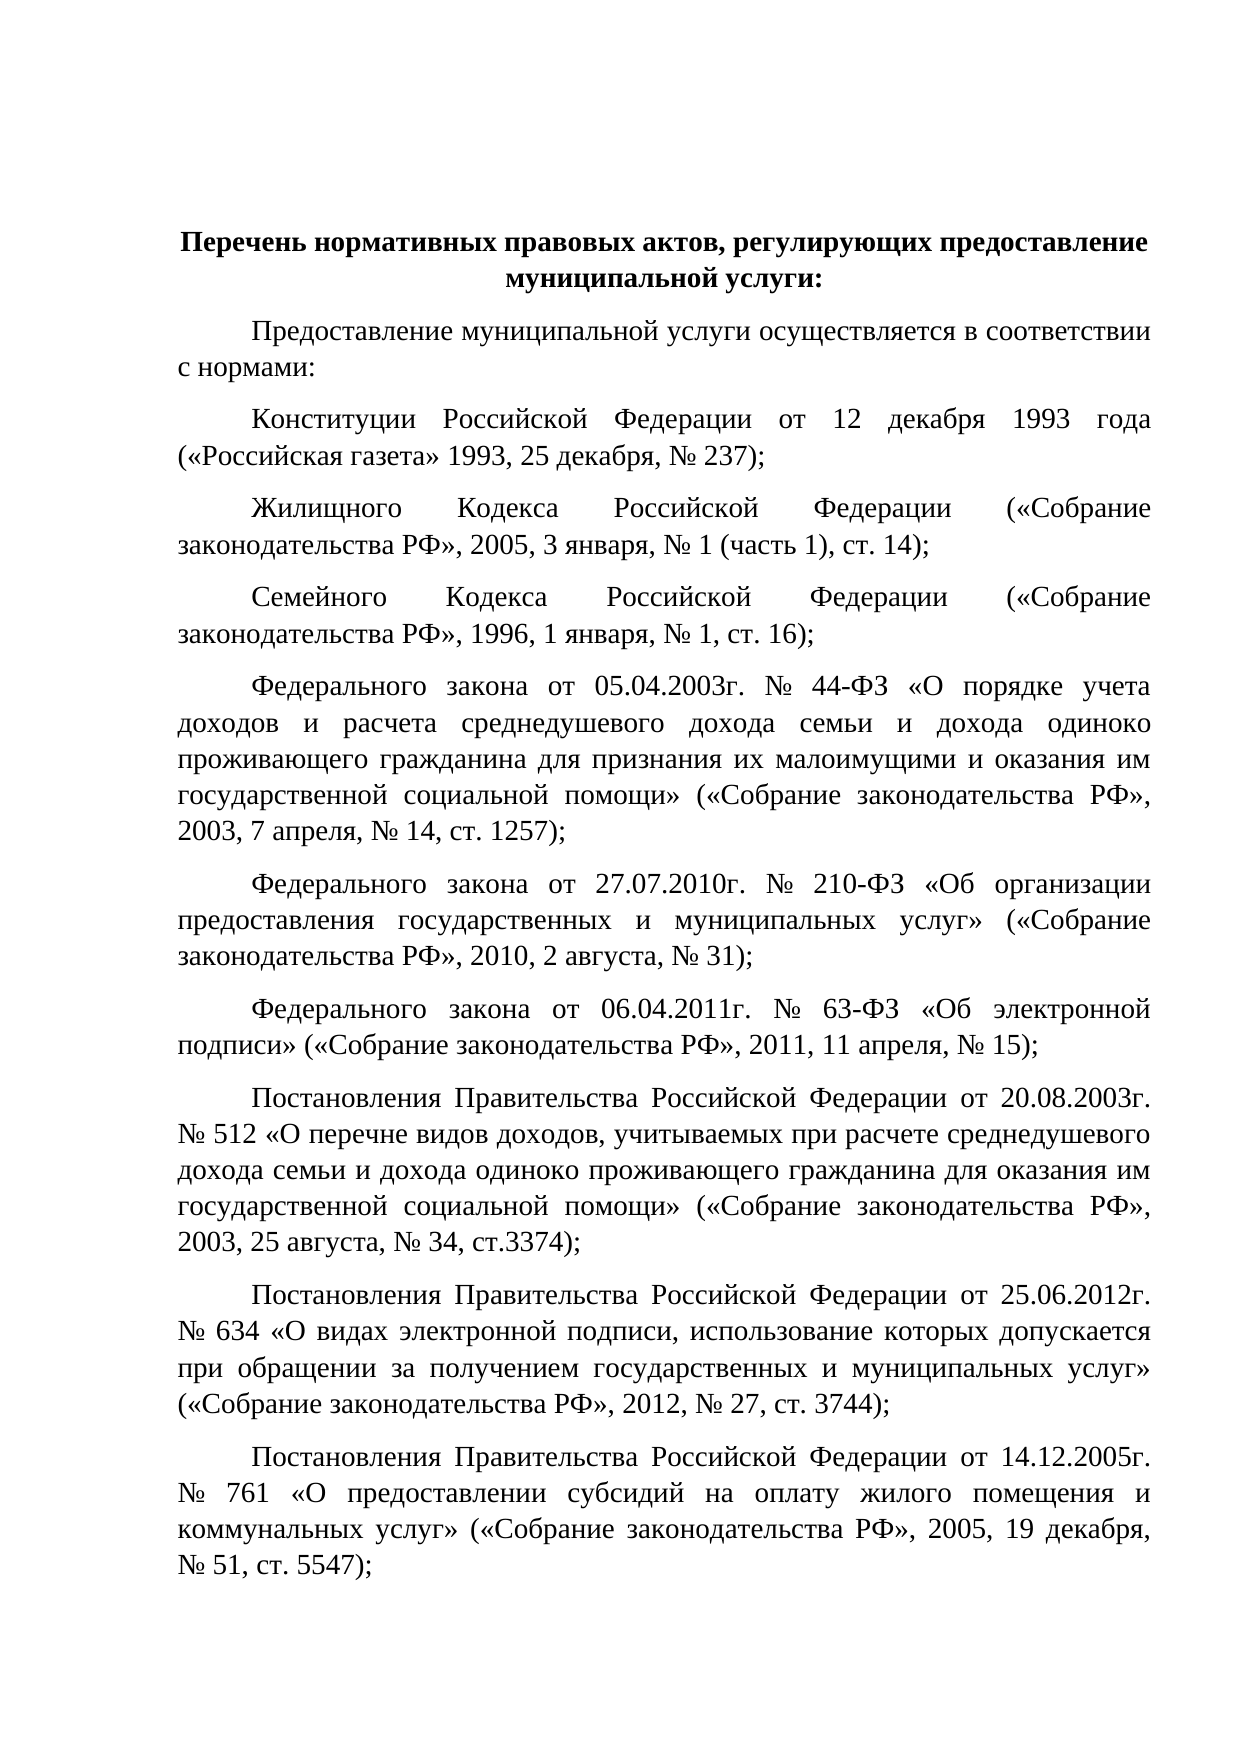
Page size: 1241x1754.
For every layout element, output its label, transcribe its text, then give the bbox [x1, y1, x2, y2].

text Постановления Правительства Российской Федерации от 20.08.2003г. № 512 «О перечне видов доходов, учитываемых при расчете среднедушевого дохода семьи и дохода одиноко проживающего гражданина для оказания им государственной социальной помощи» («Собрание законодательства РФ», 2003, 25 августа, № 34, ст.3374); [177, 1080, 1152, 1258]
text Перечень нормативных правовых актов, регулирующих предоставление муниципальной услуги: [177, 224, 1152, 293]
text Семейного Кодекса Российской Федерации («Собрание законодательства РФ», 1996, 1 января, № 1, ст. 16); [177, 579, 1152, 649]
text Федерального закона от 06.04.2011г. № 63-ФЗ «Об электронной подписи» («Собрание законодательства РФ», 2011, 11 апреля, № 15); [177, 991, 1152, 1061]
text Федерального закона от 05.04.2003г. № 44-ФЗ «О порядке учета доходов и расчета среднедушевого дохода семьи и дохода одиноко проживающего гражданина для признания их малоимущими и оказания им государственной социальной помощи» («Собрание законодательства РФ», 2003, 7 апреля, № 14, ст. 1257); [177, 668, 1152, 847]
text Предоставление муниципальной услуги осуществляется в соответствии с нормами: [177, 313, 1152, 382]
text Жилищного Кодекса Российской Федерации («Собрание законодательства РФ», 2005, 3 января, № 1 (часть 1), ст. 14); [177, 491, 1152, 560]
text Федерального закона от 27.07.2010г. № 210-ФЗ «Об организации предоставления государственных и муниципальных услуг» («Собрание законодательства РФ», 2010, 2 августа, № 31); [177, 866, 1152, 972]
text Постановления Правительства Российской Федерации от 25.06.2012г. № 634 «О видах электронной подписи, использование которых допускается при обращении за получением государственных и муниципальных услуг» («Собрание законодательства РФ», 2012, № 27, ст. 3744); [177, 1277, 1152, 1419]
text Конституции Российской Федерации от 12 декабря 1993 года («Российская газета» 1993, 25 декабря, № 237); [177, 402, 1152, 471]
text Постановления Правительства Российской Федерации от 14.12.2005г. № 761 «О предоставлении субсидий на оплату жилого помещения и коммунальных услуг» («Собрание законодательства РФ», 2005, 19 декабря, № 51, ст. 5547); [177, 1439, 1152, 1581]
